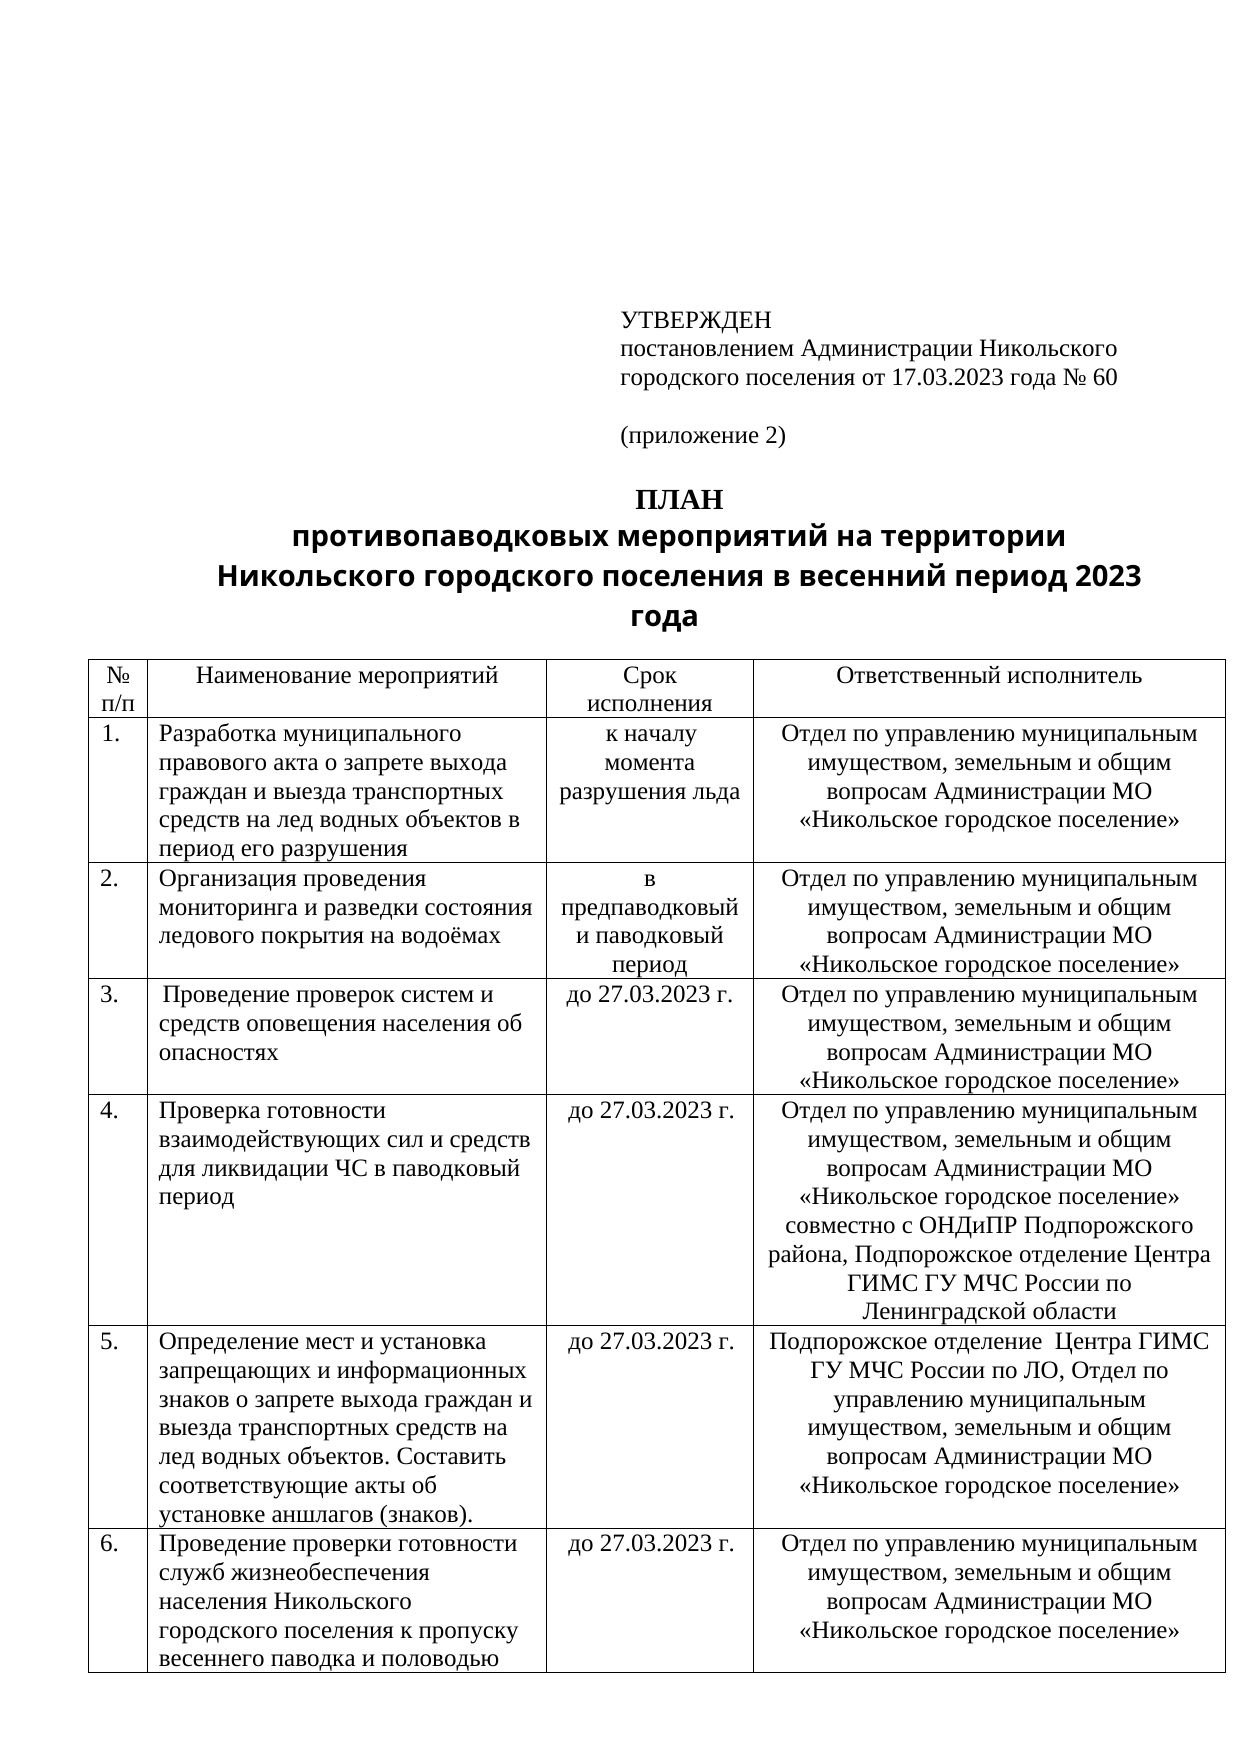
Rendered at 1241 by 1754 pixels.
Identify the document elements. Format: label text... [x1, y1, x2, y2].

table_cell Отдел по управлению муниципальным имуществом, земельным и общим вопросам Администрации МО «Никольское городское поселение» совместно с ОНДиПР Подпорожского района, Подпорожское отделение Центра ГИМС ГУ МЧС России по Ленинградской области [754, 1095, 1225, 1325]
table_cell Определение мест и установка запрещающих и информационных знаков о запрете выхода граждан и выезда транспортных средств на лед водных объектов. Составить соответствующие акты об установке аншлагов (знаков). [148, 1326, 546, 1527]
table_header № п/п [89, 660, 147, 717]
text противопаводковых мероприятий на территории [177, 516, 1152, 555]
table_cell [89, 863, 147, 978]
table_cell Отдел по управлению муниципальным имуществом, земельным и общим вопросам Администрации МО «Никольское городское поселение» [754, 979, 1225, 1094]
table_cell до 27.03.2023 г. [547, 979, 753, 1094]
text ПЛАН [177, 482, 1152, 516]
table_cell до 27.03.2023 г. [547, 1095, 753, 1325]
table_cell [89, 1326, 147, 1527]
table_cell Разработка муниципального правового акта о запрете выхода граждан и выезда транспортных средств на лед водных объектов в период его разрушения [148, 718, 546, 862]
table_cell Проверка готовности взаимодействующих сил и средств для ликвидации ЧС в паводковый период [148, 1095, 546, 1325]
text (приложение 2) [177, 420, 1152, 448]
table_cell Подпорожское отделение Центра ГИМС ГУ МЧС России по ЛО, Отдел по управлению муниципальным имуществом, земельным и общим вопросам Администрации МО «Никольское городское поселение» [754, 1326, 1225, 1527]
table_header Срок исполнения [547, 660, 753, 717]
table_cell Проведение проверки готовности служб жизнеобеспечения населения Никольского городского поселения к пропуску весеннего паводка и половодью [148, 1529, 546, 1672]
table_cell до 27.03.2023 г. [547, 1529, 753, 1672]
text городского поселения от 17.03.2023 года № 60 [177, 362, 1152, 391]
table_cell [89, 718, 147, 862]
table_cell [89, 1529, 147, 1672]
table_cell до 27.03.2023 г. [547, 1326, 753, 1527]
table_cell [89, 979, 147, 1094]
table_cell в предпаводковый и паводковый период [547, 863, 753, 978]
table_cell Отдел по управлению муниципальным имуществом, земельным и общим вопросам Администрации МО «Никольское городское поселение» [754, 718, 1225, 862]
table_header Наименование мероприятий [148, 660, 546, 717]
table_cell Организация проведения мониторинга и разведки состояния ледового покрытия на водоёмах [148, 863, 546, 978]
table_cell [89, 1095, 147, 1325]
text Никольского городского поселения в весенний период 2023 года [177, 555, 1152, 634]
table_header Ответственный исполнитель [754, 660, 1225, 717]
text постановлением Администрации Никольского [177, 333, 1152, 362]
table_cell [754, 1529, 1225, 1672]
table_cell Проведение проверок систем и средств оповещения населения об опасностях [148, 979, 546, 1094]
table_cell к началу момента разрушения льда [547, 718, 753, 862]
text УТВЕРЖДЕН [177, 305, 1152, 333]
table_cell Отдел по управлению муниципальным имуществом, земельным и общим вопросам Администрации МО «Никольское городское поселение» [754, 863, 1225, 978]
